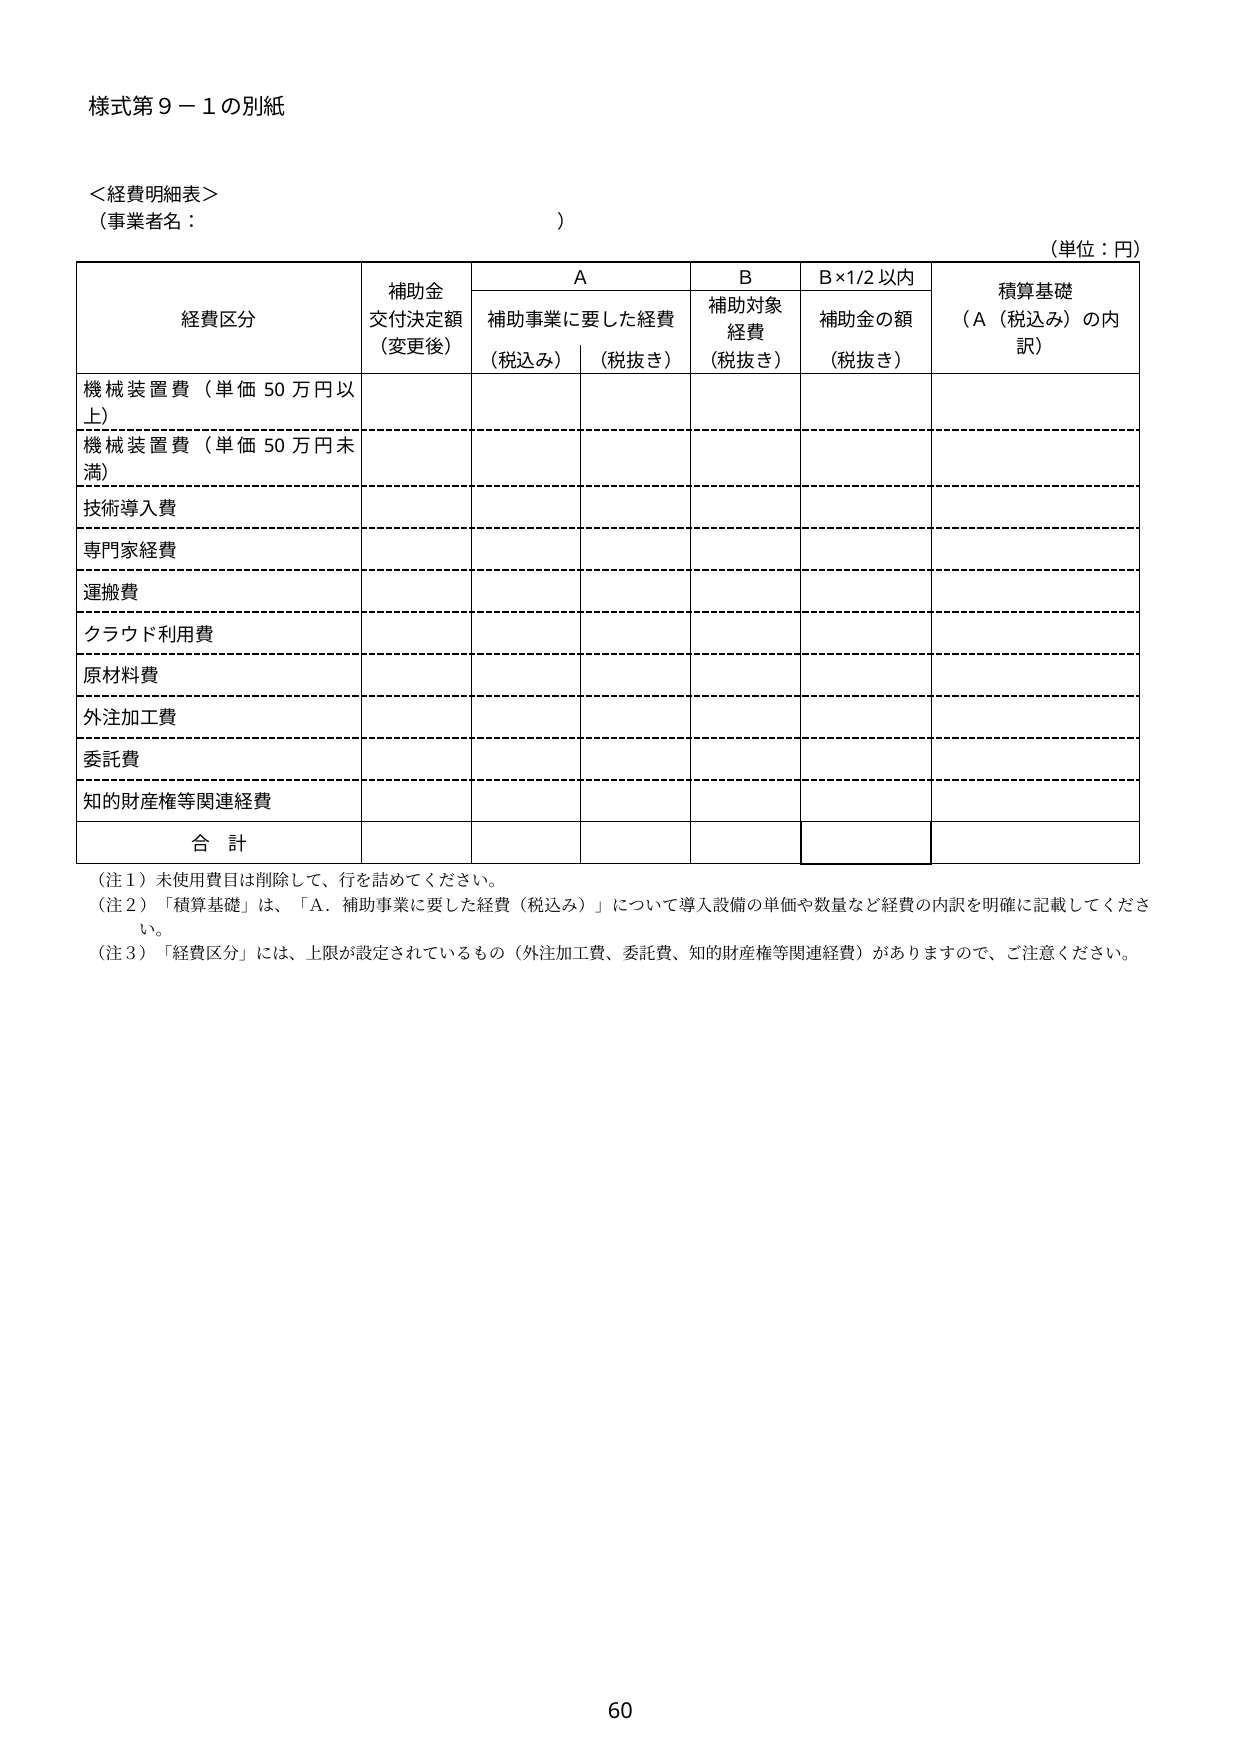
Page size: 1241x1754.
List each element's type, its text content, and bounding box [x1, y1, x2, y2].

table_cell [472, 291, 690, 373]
text （注３）「経費区分」には、上限が設定されているもの（外注加工費、委託費、知的財産権等関連経費）がありますので、ご注意ください。 [89, 940, 1152, 964]
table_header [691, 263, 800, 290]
text （単位：円） [89, 234, 1152, 261]
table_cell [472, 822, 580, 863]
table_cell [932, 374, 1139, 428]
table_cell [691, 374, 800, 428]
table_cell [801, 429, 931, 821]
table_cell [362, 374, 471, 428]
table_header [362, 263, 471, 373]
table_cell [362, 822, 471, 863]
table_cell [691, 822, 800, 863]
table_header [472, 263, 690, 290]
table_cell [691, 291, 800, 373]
text ＜経費明細表＞ [89, 180, 1152, 207]
text （事業者名： ） [89, 207, 1152, 234]
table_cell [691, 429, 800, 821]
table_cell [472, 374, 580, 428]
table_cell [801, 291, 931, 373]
text 様式第９－１の別紙 [89, 89, 1152, 120]
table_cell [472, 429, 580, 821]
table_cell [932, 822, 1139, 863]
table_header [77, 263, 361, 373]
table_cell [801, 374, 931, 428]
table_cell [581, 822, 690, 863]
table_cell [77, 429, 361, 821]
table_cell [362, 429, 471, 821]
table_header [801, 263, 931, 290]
text （注２）「積算基礎」は、「Ａ．補助事業に要した経費（税込み）」について導入設備の単価や数量など経費の内訳を明確に記載してください。 [89, 892, 1152, 940]
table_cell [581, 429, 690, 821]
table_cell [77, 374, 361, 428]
text （注１）未使用費目は削除して、行を詰めてください。 [89, 865, 1152, 892]
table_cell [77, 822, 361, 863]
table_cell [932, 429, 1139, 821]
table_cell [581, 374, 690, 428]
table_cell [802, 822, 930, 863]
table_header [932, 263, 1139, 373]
